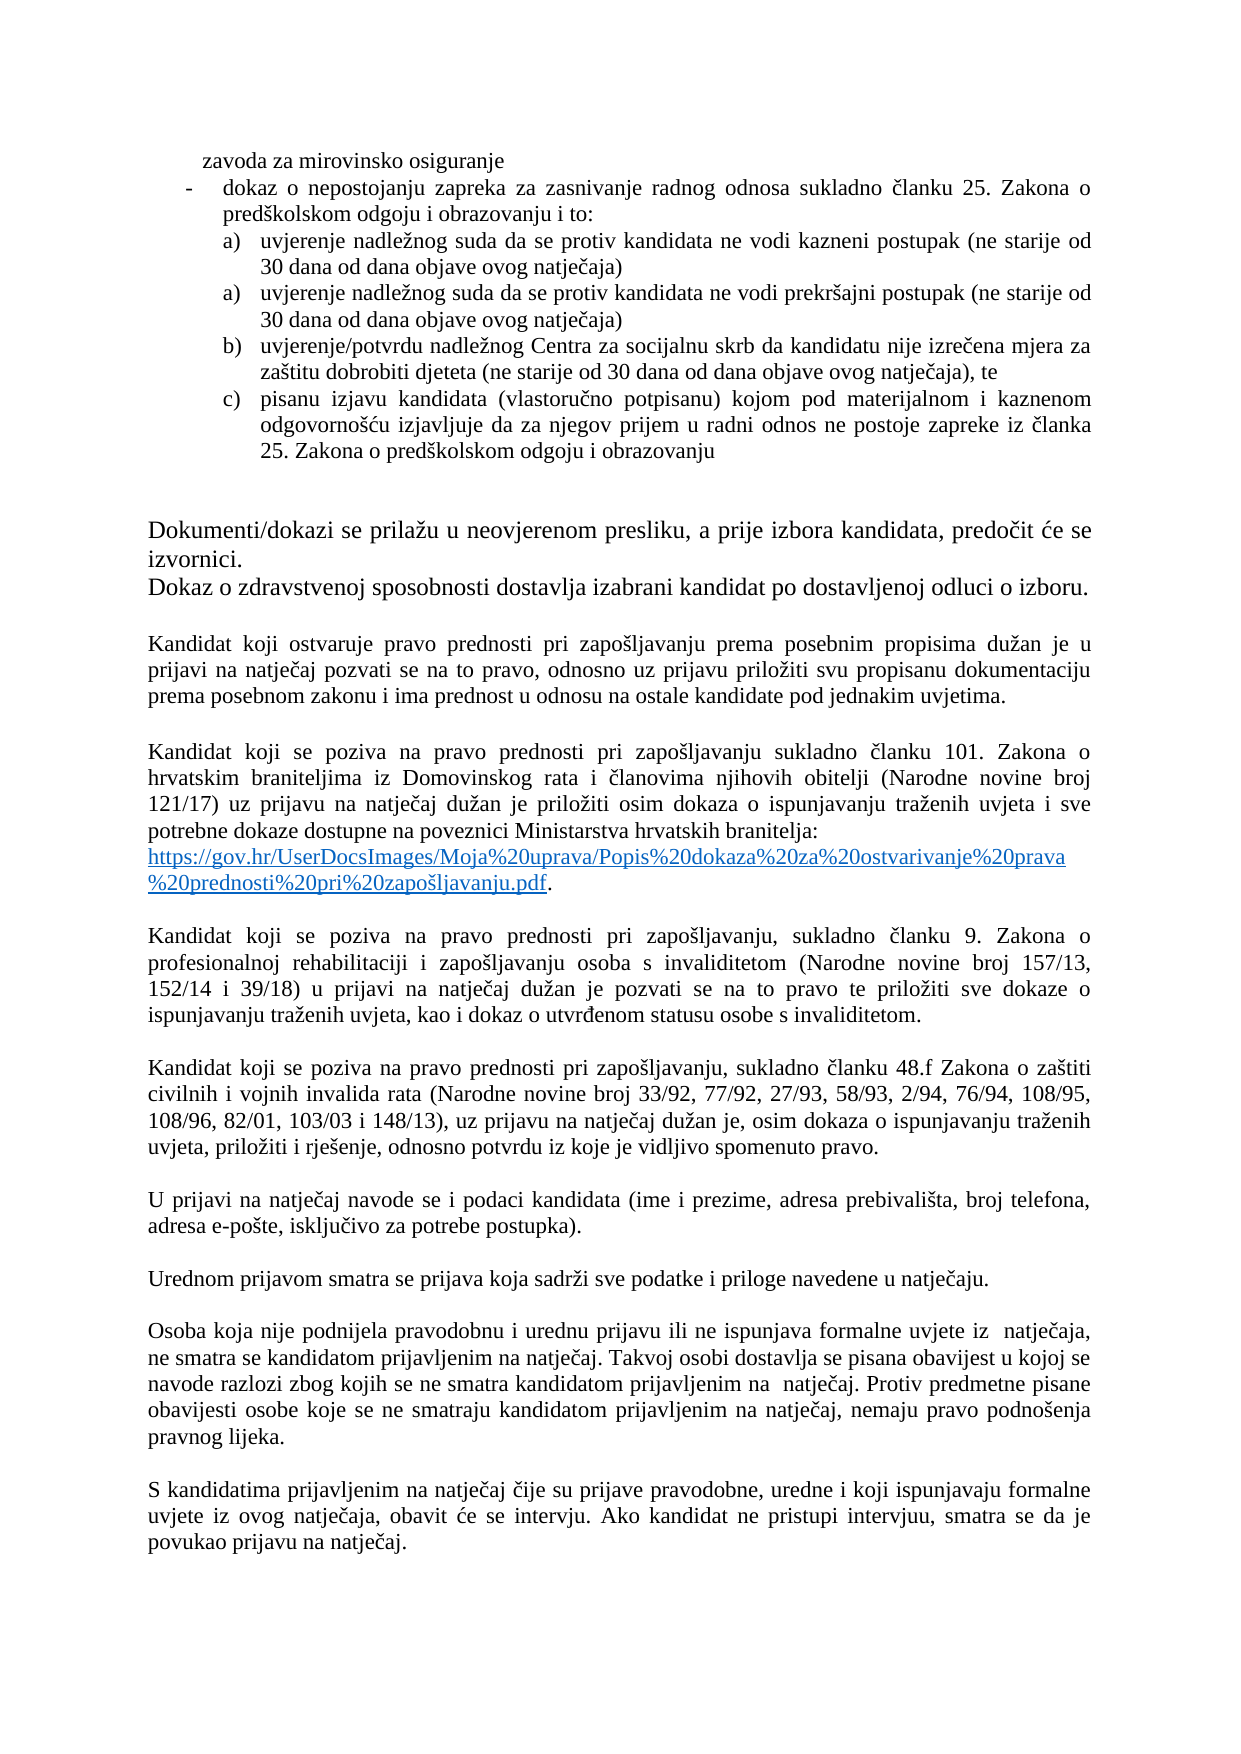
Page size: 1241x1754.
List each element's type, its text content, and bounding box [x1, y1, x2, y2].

list dokaz o nepostojanju zapreka za zasnivanje radnog odnosa sukladno članku 25. Zakona o predškolskom odgoju i obrazovanju i to: [185, 174, 1093, 227]
text Urednom prijavom smatra se prijava koja sadrži sve podatke i priloge navedene u natječaju. [148, 1265, 1093, 1291]
list uvjerenje nadležnog suda da se protiv kandidata ne vodi prekršajni postupak (ne starije od 30 dana od dana objave ovog natječaja) [223, 279, 1093, 332]
text Kandidat koji se poziva na pravo prednosti pri zapošljavanju, sukladno članku 48.f Zakona o zaštiti civilnih i vojnih invalida rata (Narodne novine broj 33/92, 77/92, 27/93, 58/93, 2/94, 76/94, 108/95, 108/96, 82/01, 103/03 i 148/13), uz prijavu na natječaj dužan je, osim dokaza o ispunjavanju traženih uvjeta, priložiti i rješenje, odnosno potvrdu iz koje je vidljivo spomenuto pravo. [148, 1054, 1093, 1159]
text Kandidat koji ostvaruje pravo prednosti pri zapošljavanju prema posebnim propisima dužan je u prijavi na natječaj pozvati se na to pravo, odnosno uz prijavu priložiti svu propisanu dokumentaciju prema posebnom zakonu i ima prednost u odnosu na ostale kandidate pod jednakim uvjetima. [148, 630, 1093, 709]
text Kandidat koji se poziva na pravo prednosti pri zapošljavanju sukladno članku 101. Zakona o hrvatskim braniteljima iz Domovinskog rata i članovima njihovih obitelji (Narodne novine broj 121/17) uz prijavu na natječaj dužan je priložiti osim dokaza o ispunjavanju traženih uvjeta i sve potrebne dokaze dostupne na poveznici Ministarstva hrvatskih branitelja: [148, 738, 1093, 843]
text https://gov.hr/UserDocsImages/Moja%20uprava/Popis%20dokaza%20za%20ostvarivanje%20prava%20prednosti%20pri%20zapošljavanju.pdf. [148, 843, 1093, 896]
text Dokumenti/dokazi se prilažu u neovjerenom presliku, a prije izbora kandidata, predočit će se izvornici. [148, 515, 1093, 572]
text Kandidat koji se poziva na pravo prednosti pri zapošljavanju, sukladno članku 9. Zakona o profesionalnoj rehabilitaciji i zapošljavanju osoba s invaliditetom (Narodne novine broj 157/13, 152/14 i 39/18) u prijavi na natječaj dužan je pozvati se na to pravo te priložiti sve dokaze o ispunjavanju traženih uvjeta, kao i dokaz o utvrđenom statusu osobe s invaliditetom. [148, 922, 1093, 1028]
text S kandidatima prijavljenim na natječaj čije su prijave pravodobne, uredne i koji ispunjavaju formalne uvjete iz ovog natječaja, obavit će se intervju. Ako kandidat ne pristupi intervjuu, smatra se da je povukao prijavu na natječaj. [148, 1476, 1093, 1555]
text Dokaz o zdravstvenoj sposobnosti dostavlja izabrani kandidat po dostavljenoj odluci o izboru. [148, 572, 1093, 601]
list uvjerenje nadležnog suda da se protiv kandidata ne vodi kazneni postupak (ne starije od 30 dana od dana objave ovog natječaja) [223, 227, 1093, 279]
text Osoba koja nije podnijela pravodobnu i urednu prijavu ili ne ispunjava formalne uvjete iz natječaja, ne smatra se kandidatom prijavljenim na natječaj. Takvoj osobi dostavlja se pisana obavijest u kojoj se navode razlozi zbog kojih se ne smatra kandidatom prijavljenim na natječaj. Protiv predmetne pisane obavijesti osobe koje se ne smatraju kandidatom prijavljenim na natječaj, nemaju pravo podnošenja pravnog lijeka. [148, 1317, 1093, 1449]
list pisanu izjavu kandidata (vlastoručno potpisanu) kojom pod materijalnom i kaznenom odgovornošću izjavljuje da za njegov prijem u radni odnos ne postoje zapreke iz članka 25. Zakona o predškolskom odgoju i obrazovanju [223, 385, 1093, 464]
list uvjerenje/potvrdu nadležnog Centra za socijalnu skrb da kandidatu nije izrečena mjera za zaštitu dobrobiti djeteta (ne starije od 30 dana od dana objave ovog natječaja), te [223, 332, 1093, 385]
text zavoda za mirovinsko osiguranje [185, 148, 1093, 174]
text U prijavi na natječaj navode se i podaci kandidata (ime i prezime, adresa prebivališta, broj telefona, adresa e-pošte, isključivo za potrebe postupka). [148, 1186, 1093, 1238]
